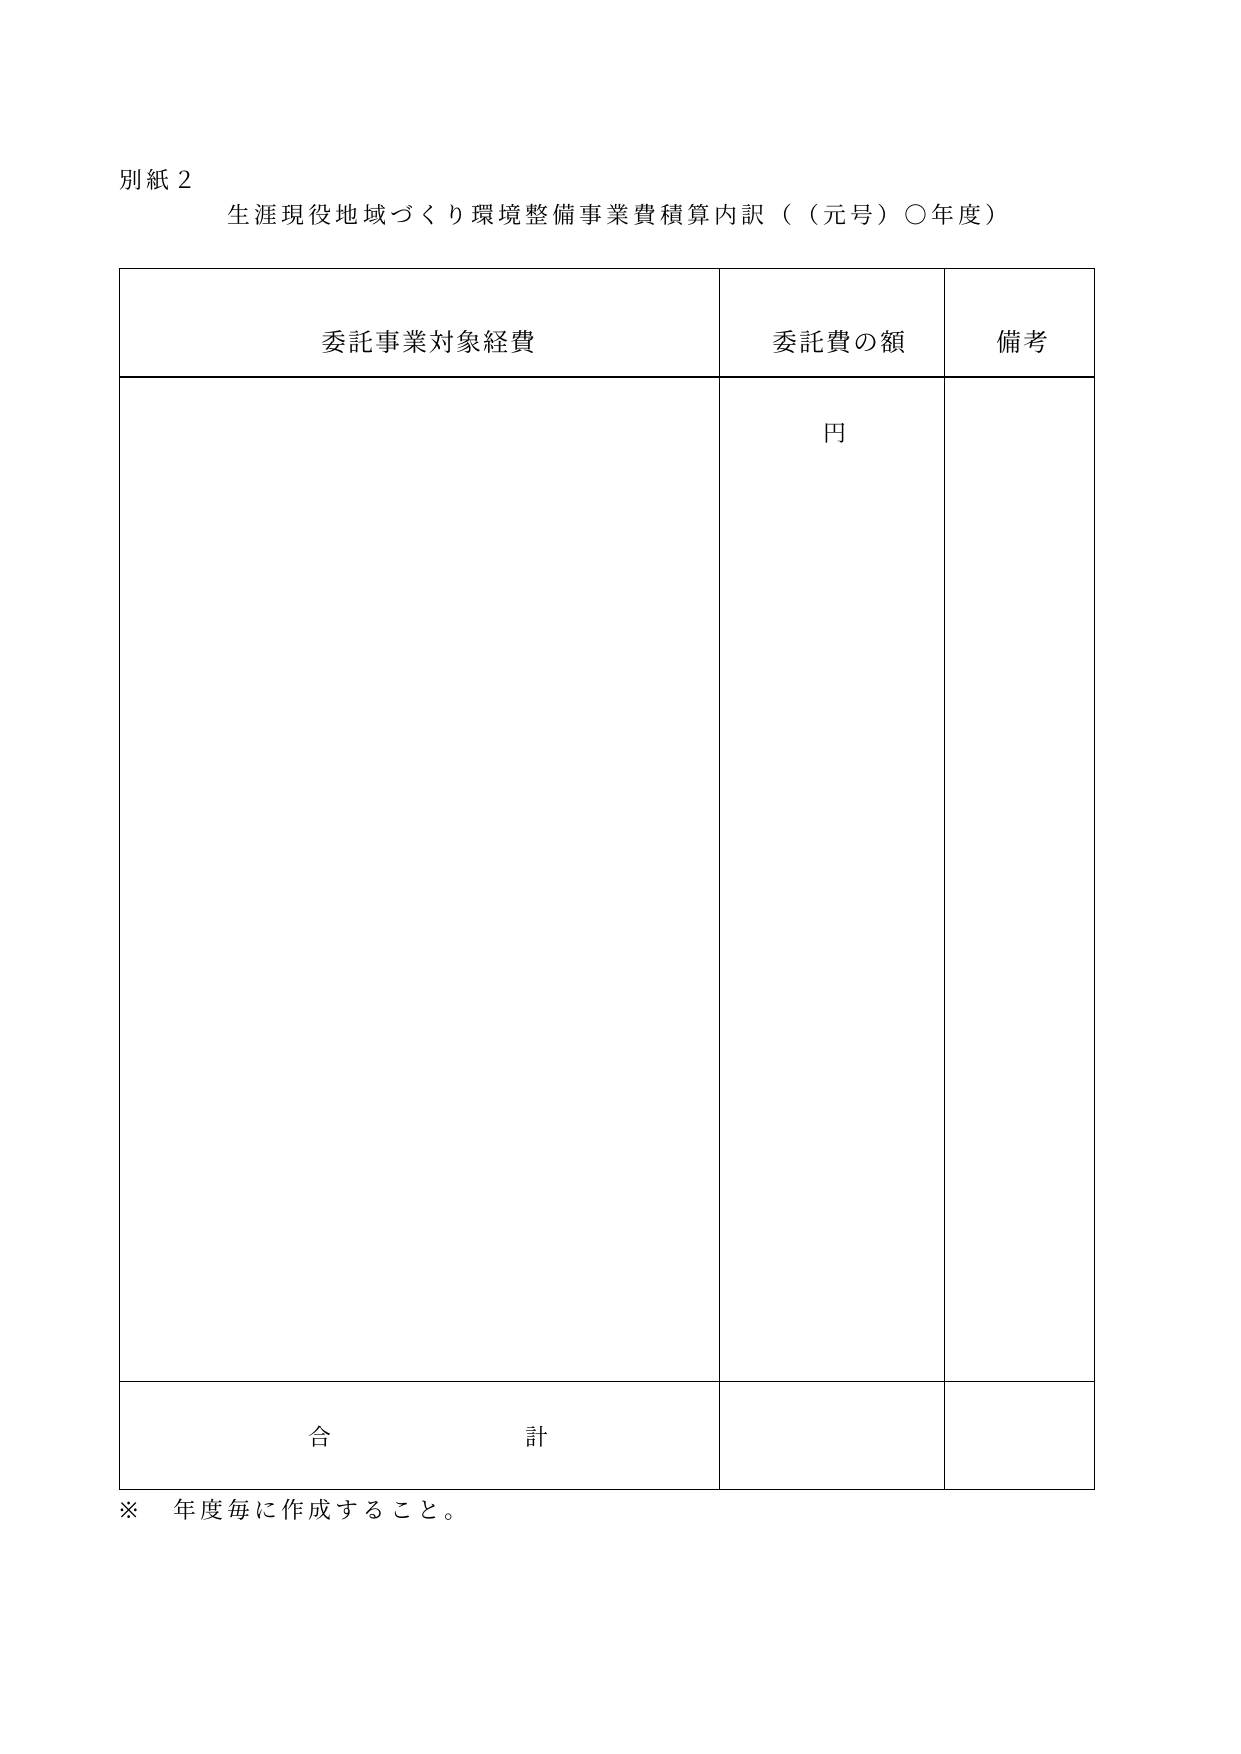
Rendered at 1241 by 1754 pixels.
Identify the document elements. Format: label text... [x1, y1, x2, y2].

table_cell 合 計 [120, 1382, 719, 1489]
text 別紙２ [119, 160, 1121, 196]
table_header 備考 [945, 269, 1094, 376]
table_cell 円 [720, 378, 944, 1381]
table_header 委託事業対象経費 [120, 269, 719, 376]
text ※ 年度毎に作成すること。 [119, 1490, 1121, 1526]
table_cell [945, 378, 1094, 1381]
text 生涯現役地域づくり環境整備事業費積算内訳（（元号）○年度） [119, 196, 1121, 232]
table_cell [945, 1382, 1094, 1489]
table_cell [120, 378, 719, 1381]
table_header 委託費の額 [720, 269, 944, 376]
table_cell [720, 1382, 944, 1489]
